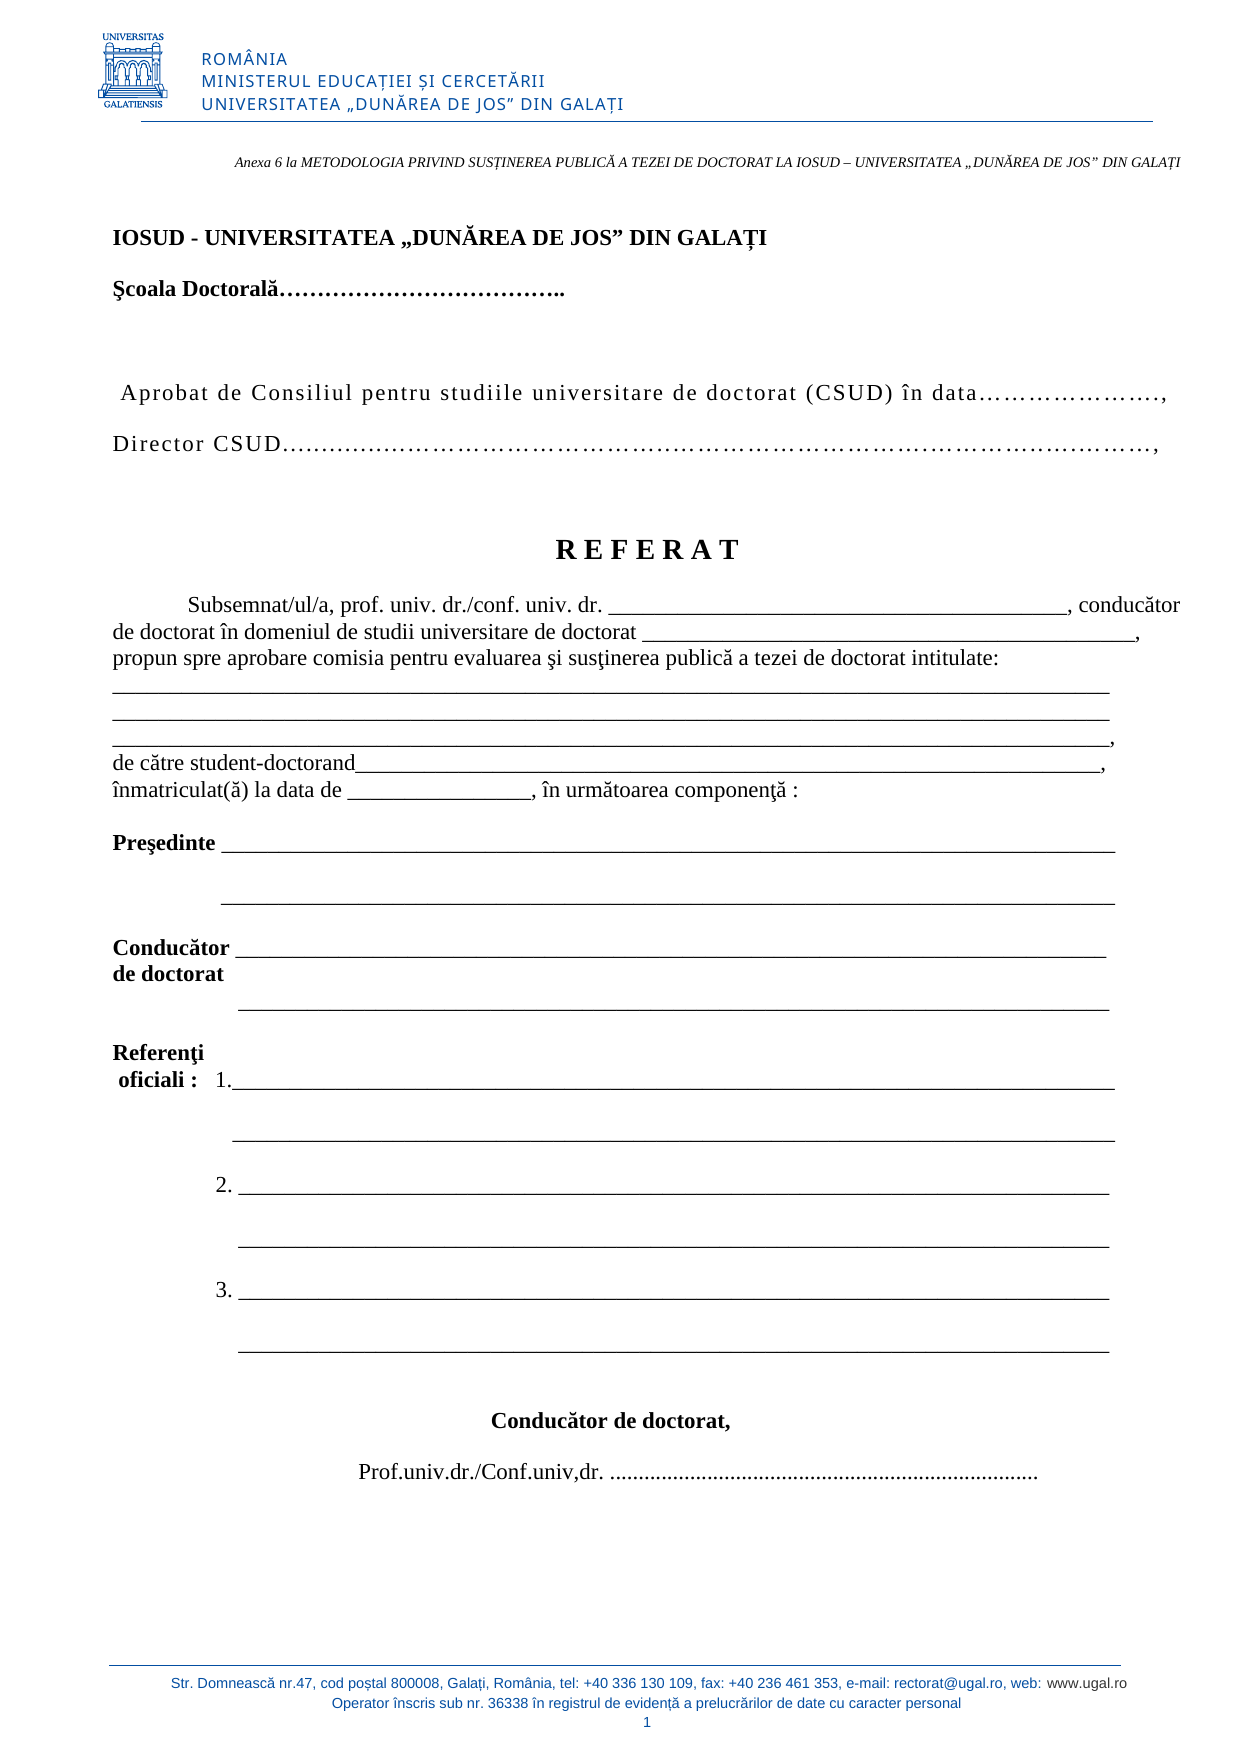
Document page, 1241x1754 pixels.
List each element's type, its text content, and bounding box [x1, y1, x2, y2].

text 2. ____________________________________________________________________________ [112, 1171, 1181, 1197]
text Prof.univ.dr./Conf.univ,dr. ........................................................................... [112, 1458, 1181, 1484]
text Conducător ____________________________________________________________________________ [112, 934, 1181, 960]
text oficiali : 1._____________________________________________________________________________ [112, 1066, 1181, 1092]
text Şcoala Doctorală……………………………….. [112, 275, 1181, 301]
text Preşedinte ______________________________________________________________________________ [112, 828, 1181, 855]
text de doctorat [112, 960, 1181, 987]
text Conducător de doctorat, [112, 1407, 1181, 1433]
text IOSUD - UNIVERSITATEA „DUNĂREA DE JOS” DIN GALAȚI [112, 224, 1181, 250]
text 3. ____________________________________________________________________________ [112, 1277, 1181, 1303]
text Director CSUD................…………………………..………………………….…………..….………, [112, 430, 1181, 456]
text de către student-doctorand_________________________________________________________________, [112, 749, 1181, 776]
text _____________________________________________________________________________ [112, 1118, 1181, 1145]
text Referenţi [112, 1039, 1181, 1066]
text ______________________________________________________________________________ [112, 881, 1181, 908]
text ____________________________________________________________________________ [112, 1224, 1181, 1250]
text _______________________________________________________________________________________ [112, 670, 1181, 697]
text ____________________________________________________________________________ [112, 987, 1181, 1013]
text Aprobat de Consiliul pentru studiile universitare de doctorat (CSUD) în data…………………., [112, 379, 1181, 405]
text înmatriculat(ă) la data de ________________, în următoarea componenţă : [112, 776, 1181, 802]
text ____________________________________________________________________________ [112, 1329, 1181, 1356]
text Subsemnat/ul/a, prof. univ. dr./conf. univ. dr. ________________________________________, conducător de doctorat în domeniul de studii universitare de doctorat ___________________________________________, [112, 591, 1181, 644]
text Anexa 6 la METODOLOGIA PRIVIND SUSȚINEREA PUBLICĂ A TEZEI DE DOCTORAT LA IOSUD – UNIVERSITATEA „DUNĂREA DE JOS” DIN GALAȚI [112, 153, 1181, 170]
text propun spre aprobare comisia pentru evaluarea şi susţinerea publică a tezei de doctorat intitulate: [112, 644, 1181, 670]
text _______________________________________________________________________________________, [112, 723, 1181, 749]
text _______________________________________________________________________________________ [112, 697, 1181, 723]
text R E F E R A T [112, 532, 1181, 566]
